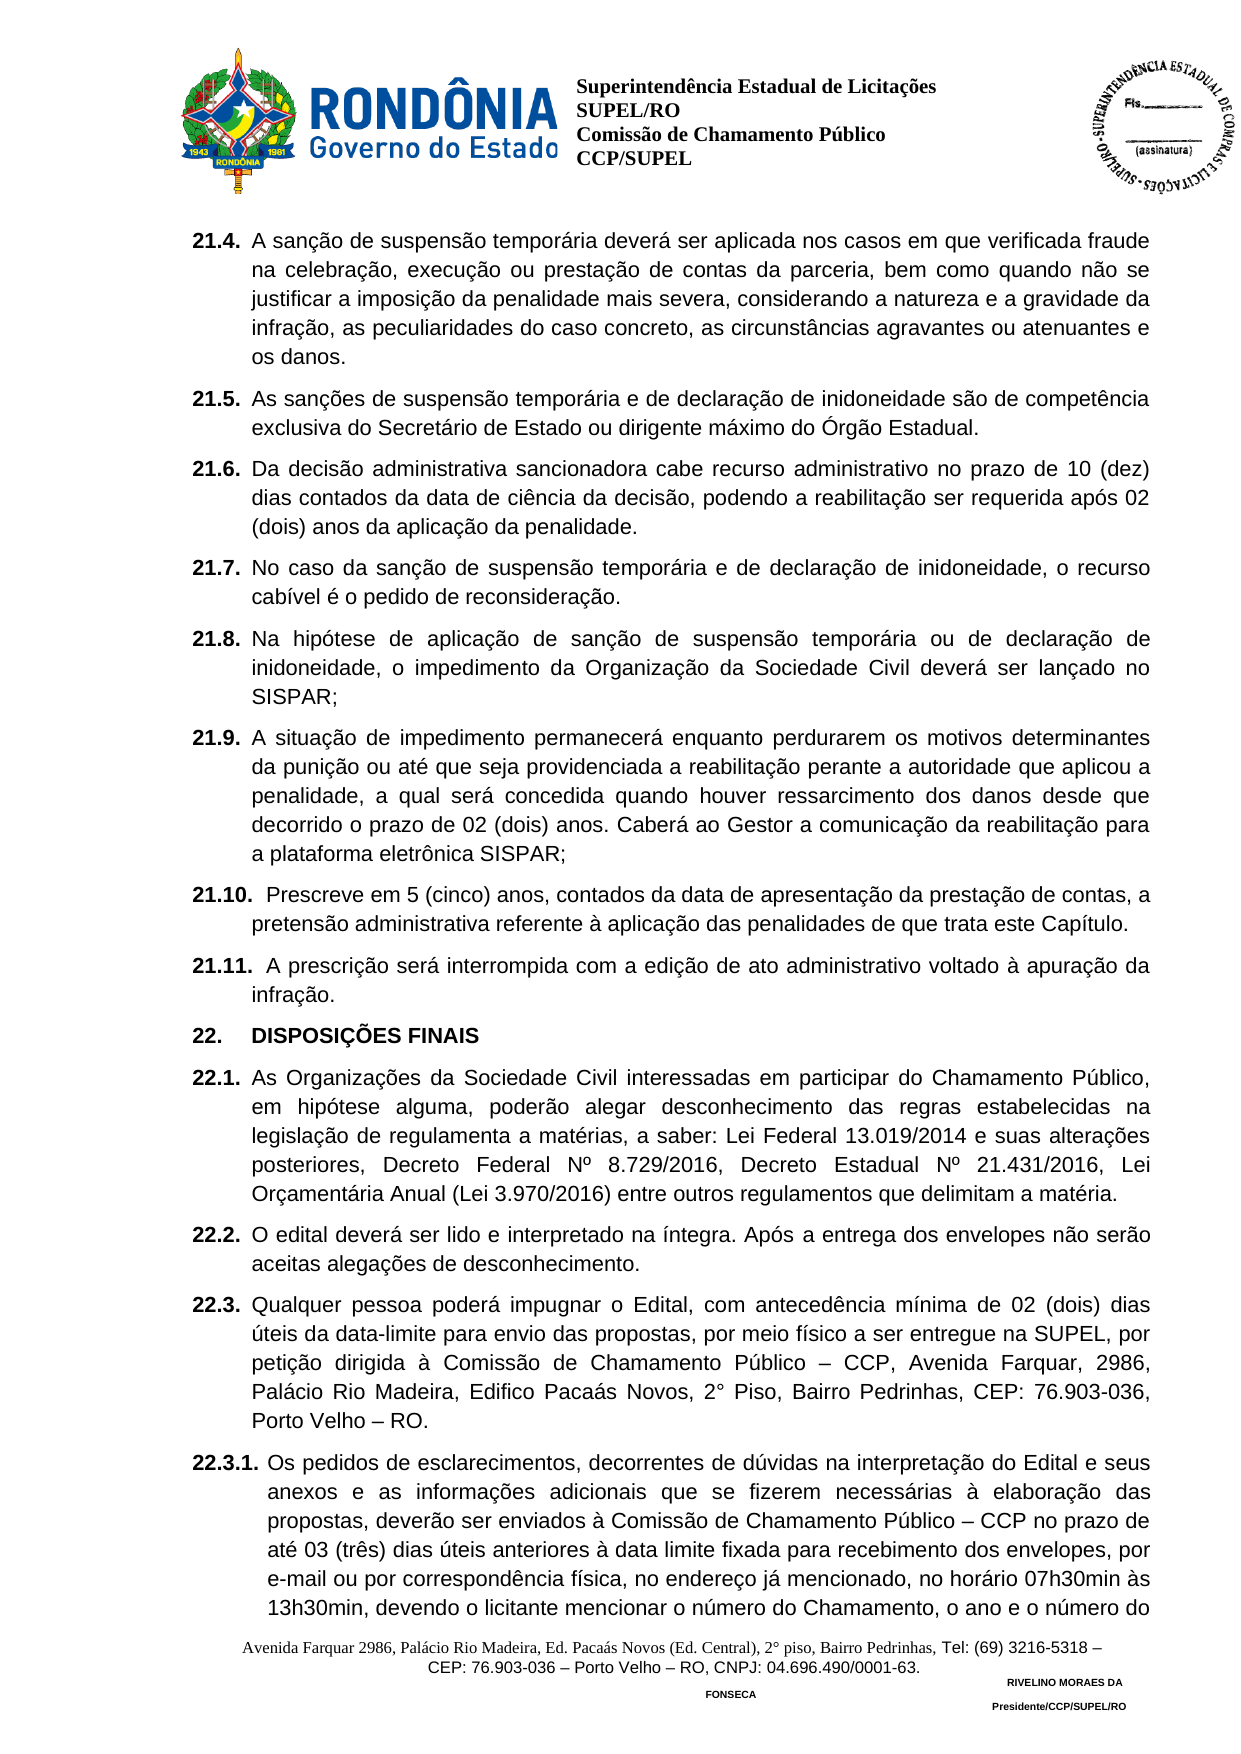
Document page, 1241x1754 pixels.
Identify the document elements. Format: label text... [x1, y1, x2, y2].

list O edital deverá ser lido e interpretado na íntegra. Após a entrega dos envelopes não serão aceitas alegações de desconhecimento. [192, 1222, 1152, 1276]
list Na hipótese de aplicação de sanção de suspensão temporária ou de declaração de inidoneidade, o impedimento da Organização da Sociedade Civil deverá ser lançado no SISPAR; [192, 626, 1152, 709]
list A prescrição será interrompida com a edição de ato administrativo voltado à apuração da infração. [192, 953, 1152, 1007]
list A situação de impedimento permanecerá enquanto perdurarem os motivos determinantes da punição ou até que seja providenciada a reabilitação perante a autoridade que aplicou a penalidade, a qual será concedida quando houver ressarcimento dos danos desde que decorrido o prazo de 02 (dois) anos. Caberá ao Gestor a comunicação da reabilitação para a plataforma eletrônica SISPAR; [192, 725, 1152, 866]
list No caso da sanção de suspensão temporária e de declaração de inidoneidade, o recurso cabível é o pedido de reconsideração. [192, 555, 1152, 609]
list Qualquer pessoa poderá impugnar o Edital, com antecedência mínima de 02 (dois) dias úteis da data-limite para envio das propostas, por meio físico a ser entregue na SUPEL, por petição dirigida à Comissão de Chamamento Público – CCP, Avenida Farquar, 2986, Palácio Rio Madeira, Edifico Pacaás Novos, 2° Piso, Bairro Pedrinhas, CEP: 76.903-036, Porto Velho – RO. [192, 1292, 1152, 1433]
list A sanção de suspensão temporária deverá ser aplicada nos casos em que verificada fraude na celebração, execução ou prestação de contas da parceria, bem como quando não se justificar a imposição da penalidade mais severa, considerando a natureza e a gravidade da infração, as peculiaridades do caso concreto, as circunstâncias agravantes ou atenuantes e os danos. [192, 228, 1152, 369]
list DISPOSIÇÕES FINAIS [192, 1023, 1152, 1048]
picture [180, 47, 558, 194]
picture [1081, 47, 1241, 202]
list Da decisão administrativa sancionadora cabe recurso administrativo no prazo de 10 (dez) dias contados da data de ciência da decisão, podendo a reabilitação ser requerida após 02 (dois) anos da aplicação da penalidade. [192, 456, 1152, 539]
list As sanções de suspensão temporária e de declaração de inidoneidade são de competência exclusiva do Secretário de Estado ou dirigente máximo do Órgão Estadual. [192, 386, 1152, 440]
list As Organizações da Sociedade Civil interessadas em participar do Chamamento Público, em hipótese alguma, poderão alegar desconhecimento das regras estabelecidas na legislação de regulamenta a matérias, a saber: Lei Federal 13.019/2014 e suas alterações posteriores, Decreto Federal Nº 8.729/2016, Decreto Estadual Nº 21.431/2016, Lei Orçamentária Anual (Lei 3.970/2016) entre outros regulamentos que delimitam a matéria. [192, 1065, 1152, 1206]
list Prescreve em 5 (cinco) anos, contados da data de apresentação da prestação de contas, a pretensão administrativa referente à aplicação das penalidades de que trata este Capítulo. [192, 882, 1152, 937]
